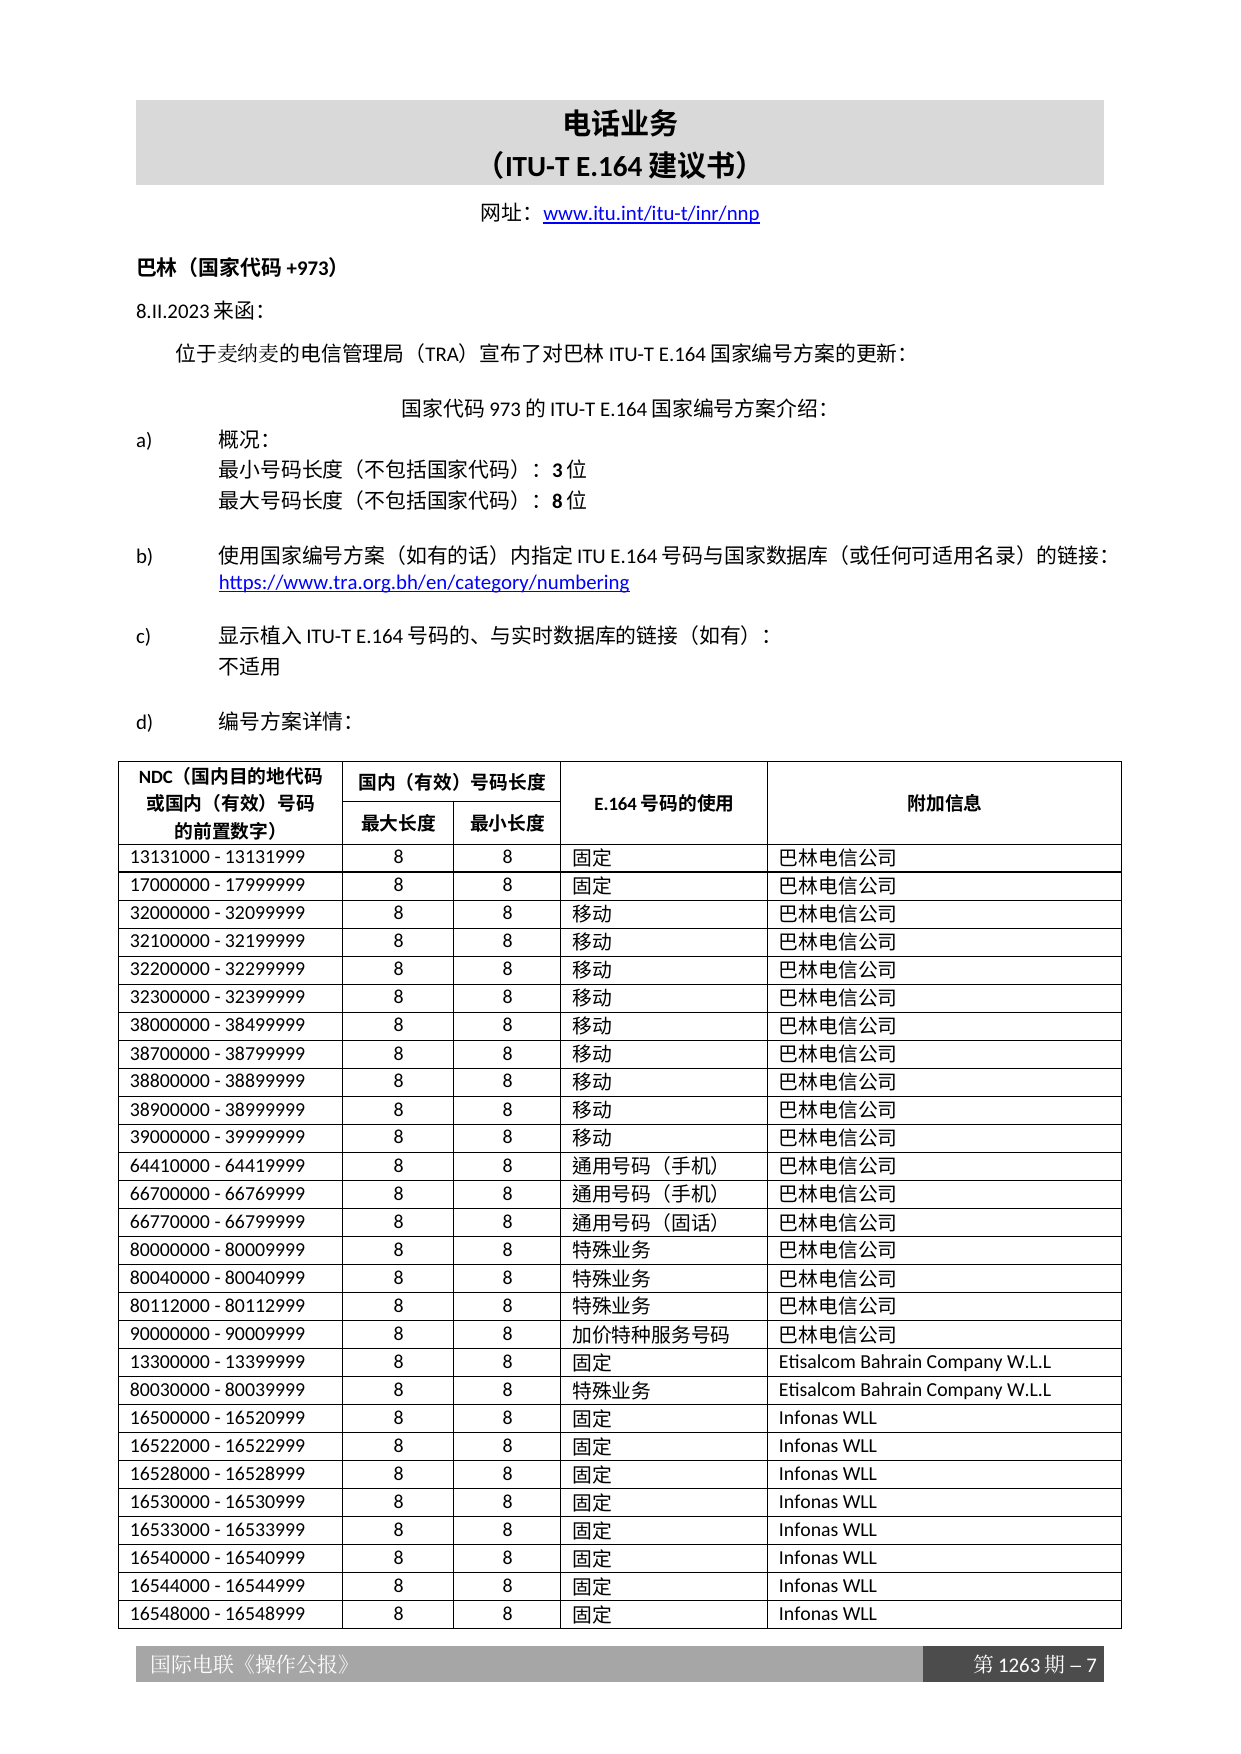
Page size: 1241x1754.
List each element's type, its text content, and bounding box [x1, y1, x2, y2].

text 最大号码长度（不包括国家代码）：8位 [136, 484, 1104, 514]
table_cell 8 [343, 1461, 453, 1488]
table_cell 通用号码（固话） [561, 1209, 767, 1236]
table_cell 巴林电信公司 [768, 845, 1121, 871]
table_cell 8 [343, 957, 453, 983]
table_cell 8 [343, 985, 453, 1012]
text d) 编号方案详情： [136, 705, 1104, 735]
text 最小号码长度（不包括国家代码）：3位 [136, 454, 1104, 484]
table_cell 8 [343, 1489, 453, 1516]
table_cell 16500000 - 16520999 [119, 1405, 342, 1432]
table_cell 巴林电信公司 [768, 1069, 1121, 1096]
table_cell 巴林电信公司 [768, 1125, 1121, 1152]
table_cell 8 [454, 1405, 560, 1432]
table_cell 巴林电信公司 [768, 985, 1121, 1012]
table_cell 17000000 - 17999999 [119, 873, 342, 899]
table_cell 64410000 - 64419999 [119, 1153, 342, 1180]
table_cell 特殊业务 [561, 1265, 767, 1292]
table_cell 巴林电信公司 [768, 1097, 1121, 1124]
table_cell 8 [343, 1405, 453, 1432]
table_cell 32100000 - 32199999 [119, 929, 342, 956]
table_cell 8 [343, 929, 453, 956]
table_cell 8 [343, 845, 453, 871]
table_cell 16544000 - 16544999 [119, 1573, 342, 1600]
table_cell 8 [343, 1293, 453, 1320]
table_cell 通用号码（手机） [561, 1181, 767, 1208]
table_cell 8 [343, 1153, 453, 1180]
table_cell 38900000 - 38999999 [119, 1097, 342, 1124]
table_cell 8 [454, 985, 560, 1012]
table_cell 66700000 - 66769999 [119, 1181, 342, 1208]
table_cell 巴林电信公司 [768, 1293, 1121, 1320]
table_cell 巴林电信公司 [768, 1321, 1121, 1348]
table_cell 通用号码（手机） [561, 1153, 767, 1180]
table_cell 移动 [561, 929, 767, 956]
text 不适用 [136, 650, 1104, 680]
table_cell Infonas WLL [768, 1489, 1121, 1516]
table_cell 移动 [561, 1125, 767, 1152]
text a) 概况： [136, 424, 1104, 454]
table_cell 8 [454, 957, 560, 983]
table_cell 最小长度 [454, 802, 560, 843]
table_cell 8 [454, 929, 560, 956]
table_cell 8 [454, 1293, 560, 1320]
table_cell Etisalcom Bahrain Company W.L.L [768, 1377, 1121, 1404]
table_cell Infonas WLL [768, 1433, 1121, 1460]
table_cell 特殊业务 [561, 1377, 767, 1404]
text 8.II.2023来函： [136, 294, 1104, 324]
table_cell 38700000 - 38799999 [119, 1041, 342, 1068]
table_cell Infonas WLL [768, 1461, 1121, 1488]
table_cell 巴林电信公司 [768, 957, 1121, 983]
table_cell 特殊业务 [561, 1237, 767, 1264]
table_cell 8 [343, 1433, 453, 1460]
table_cell 固定 [561, 1461, 767, 1488]
table_cell 固定 [561, 1601, 767, 1628]
table_cell 8 [343, 1041, 453, 1068]
table_cell 13131000 - 13131999 [119, 845, 342, 871]
table_cell 移动 [561, 985, 767, 1012]
table_cell 8 [454, 1069, 560, 1096]
table_cell 8 [454, 1349, 560, 1376]
table_cell 移动 [561, 1069, 767, 1096]
table_cell 固定 [561, 1433, 767, 1460]
text 网址：www.itu.int/itu-t/inr/nnp [136, 197, 1104, 227]
table_cell 巴林电信公司 [768, 1013, 1121, 1039]
table_cell 移动 [561, 957, 767, 983]
table_cell 8 [454, 1209, 560, 1236]
table_cell 38000000 - 38499999 [119, 1013, 342, 1039]
table_cell 巴林电信公司 [768, 1041, 1121, 1068]
table_cell 32300000 - 32399999 [119, 985, 342, 1012]
table_cell 8 [343, 1013, 453, 1039]
table_cell 巴林电信公司 [768, 1265, 1121, 1292]
table_cell 16540000 - 16540999 [119, 1545, 342, 1572]
table_cell 8 [454, 873, 560, 899]
table_header 国内（有效）号码长度 [343, 762, 560, 801]
text 国家代码973的ITU-T E.164国家编号方案介绍： [136, 392, 1104, 422]
table_cell 固定 [561, 1517, 767, 1544]
table_cell 固定 [561, 1405, 767, 1432]
table_cell 8 [454, 901, 560, 927]
table_cell 8 [343, 1209, 453, 1236]
table_cell 巴林电信公司 [768, 901, 1121, 927]
table_cell 8 [454, 1489, 560, 1516]
table_cell 8 [343, 873, 453, 899]
table_cell 8 [454, 1573, 560, 1600]
table_cell 8 [454, 1517, 560, 1544]
table_cell 8 [343, 1517, 453, 1544]
table_header E.164号码的使用 [561, 762, 767, 843]
table_cell 8 [343, 1237, 453, 1264]
table_cell 90000000 - 90009999 [119, 1321, 342, 1348]
table_cell 8 [343, 1125, 453, 1152]
table_cell 8 [343, 1321, 453, 1348]
table_cell 特殊业务 [561, 1293, 767, 1320]
table_cell 32000000 - 32099999 [119, 901, 342, 927]
table_cell 8 [454, 1461, 560, 1488]
table_cell 固定 [561, 845, 767, 871]
table_cell 8 [454, 1433, 560, 1460]
table_cell Infonas WLL [768, 1545, 1121, 1572]
table_cell 8 [454, 1097, 560, 1124]
table_cell 16528000 - 16528999 [119, 1461, 342, 1488]
table_cell 8 [343, 1377, 453, 1404]
table_cell 巴林电信公司 [768, 929, 1121, 956]
table_cell 8 [454, 1153, 560, 1180]
table_cell 16533000 - 16533999 [119, 1517, 342, 1544]
table_cell 8 [343, 1573, 453, 1600]
table_cell 巴林电信公司 [768, 1237, 1121, 1264]
table_cell 8 [343, 901, 453, 927]
table_cell 固定 [561, 1489, 767, 1516]
table_cell 8 [454, 1237, 560, 1264]
table_cell 16522000 - 16522999 [119, 1433, 342, 1460]
table_cell 8 [454, 1321, 560, 1348]
table_cell 移动 [561, 901, 767, 927]
table_cell 固定 [561, 1545, 767, 1572]
table_cell 移动 [561, 1097, 767, 1124]
table_cell 巴林电信公司 [768, 1153, 1121, 1180]
text c) 显示植入ITU-T E.164号码的、与实时数据库的链接（如有）： [136, 620, 1104, 650]
table_cell 移动 [561, 1041, 767, 1068]
table_cell 8 [454, 1041, 560, 1068]
table_cell Infonas WLL [768, 1601, 1121, 1628]
table_cell 13300000 - 13399999 [119, 1349, 342, 1376]
table_cell 38800000 - 38899999 [119, 1069, 342, 1096]
text b) 使用国家编号方案（如有的话）内指定ITU E.164号码与国家数据库（或任何可适用名录）的链接： [136, 539, 1104, 569]
table_cell 固定 [561, 1573, 767, 1600]
table_cell 8 [454, 1545, 560, 1572]
table_cell Infonas WLL [768, 1517, 1121, 1544]
table_cell 8 [454, 1377, 560, 1404]
table_cell 8 [343, 1181, 453, 1208]
table_cell 8 [454, 1265, 560, 1292]
table_cell 16530000 - 16530999 [119, 1489, 342, 1516]
table_cell 巴林电信公司 [768, 1209, 1121, 1236]
table_cell Etisalcom Bahrain Company W.L.L [768, 1349, 1121, 1376]
table_cell 80000000 - 80009999 [119, 1237, 342, 1264]
table_cell 固定 [561, 1349, 767, 1376]
table_cell 39000000 - 39999999 [119, 1125, 342, 1152]
table_cell Infonas WLL [768, 1573, 1121, 1600]
table_cell 80112000 - 80112999 [119, 1293, 342, 1320]
table_cell 80040000 - 80040999 [119, 1265, 342, 1292]
text 位于麦纳麦的电信管理局（TRA）宣布了对巴林ITU-T E.164国家编号方案的更新： [136, 337, 1104, 367]
subtitle 电话业务 （ITU-T E.164建议书） [136, 100, 1104, 185]
table_cell 巴林电信公司 [768, 873, 1121, 899]
table_cell 8 [343, 1265, 453, 1292]
table_cell 8 [343, 1545, 453, 1572]
table_cell 32200000 - 32299999 [119, 957, 342, 983]
table_cell 8 [454, 845, 560, 871]
table_header 附加信息 [768, 762, 1121, 843]
text 巴林（国家代码 +973） [136, 252, 1104, 282]
table_cell 移动 [561, 1013, 767, 1039]
table_cell 8 [454, 1125, 560, 1152]
table_cell 8 [343, 1069, 453, 1096]
table_cell 8 [343, 1601, 453, 1628]
table_cell 巴林电信公司 [768, 1181, 1121, 1208]
text https://www.tra.org.bh/en/category/numbering [136, 569, 1104, 595]
table_cell 8 [454, 1181, 560, 1208]
table_cell Infonas WLL [768, 1405, 1121, 1432]
table_cell 最大长度 [343, 802, 453, 843]
table_cell 8 [454, 1013, 560, 1039]
table_cell 16548000 - 16548999 [119, 1601, 342, 1628]
table_cell 8 [454, 1601, 560, 1628]
table_cell 8 [343, 1097, 453, 1124]
table_cell 66770000 - 66799999 [119, 1209, 342, 1236]
table_cell 80030000 - 80039999 [119, 1377, 342, 1404]
table_header NDC（国内目的地代码 或国内（有效）号码 的前置数字） [119, 762, 342, 843]
table_cell 加价特种服务号码 [561, 1321, 767, 1348]
table_cell 固定 [561, 873, 767, 899]
table_cell 8 [343, 1349, 453, 1376]
